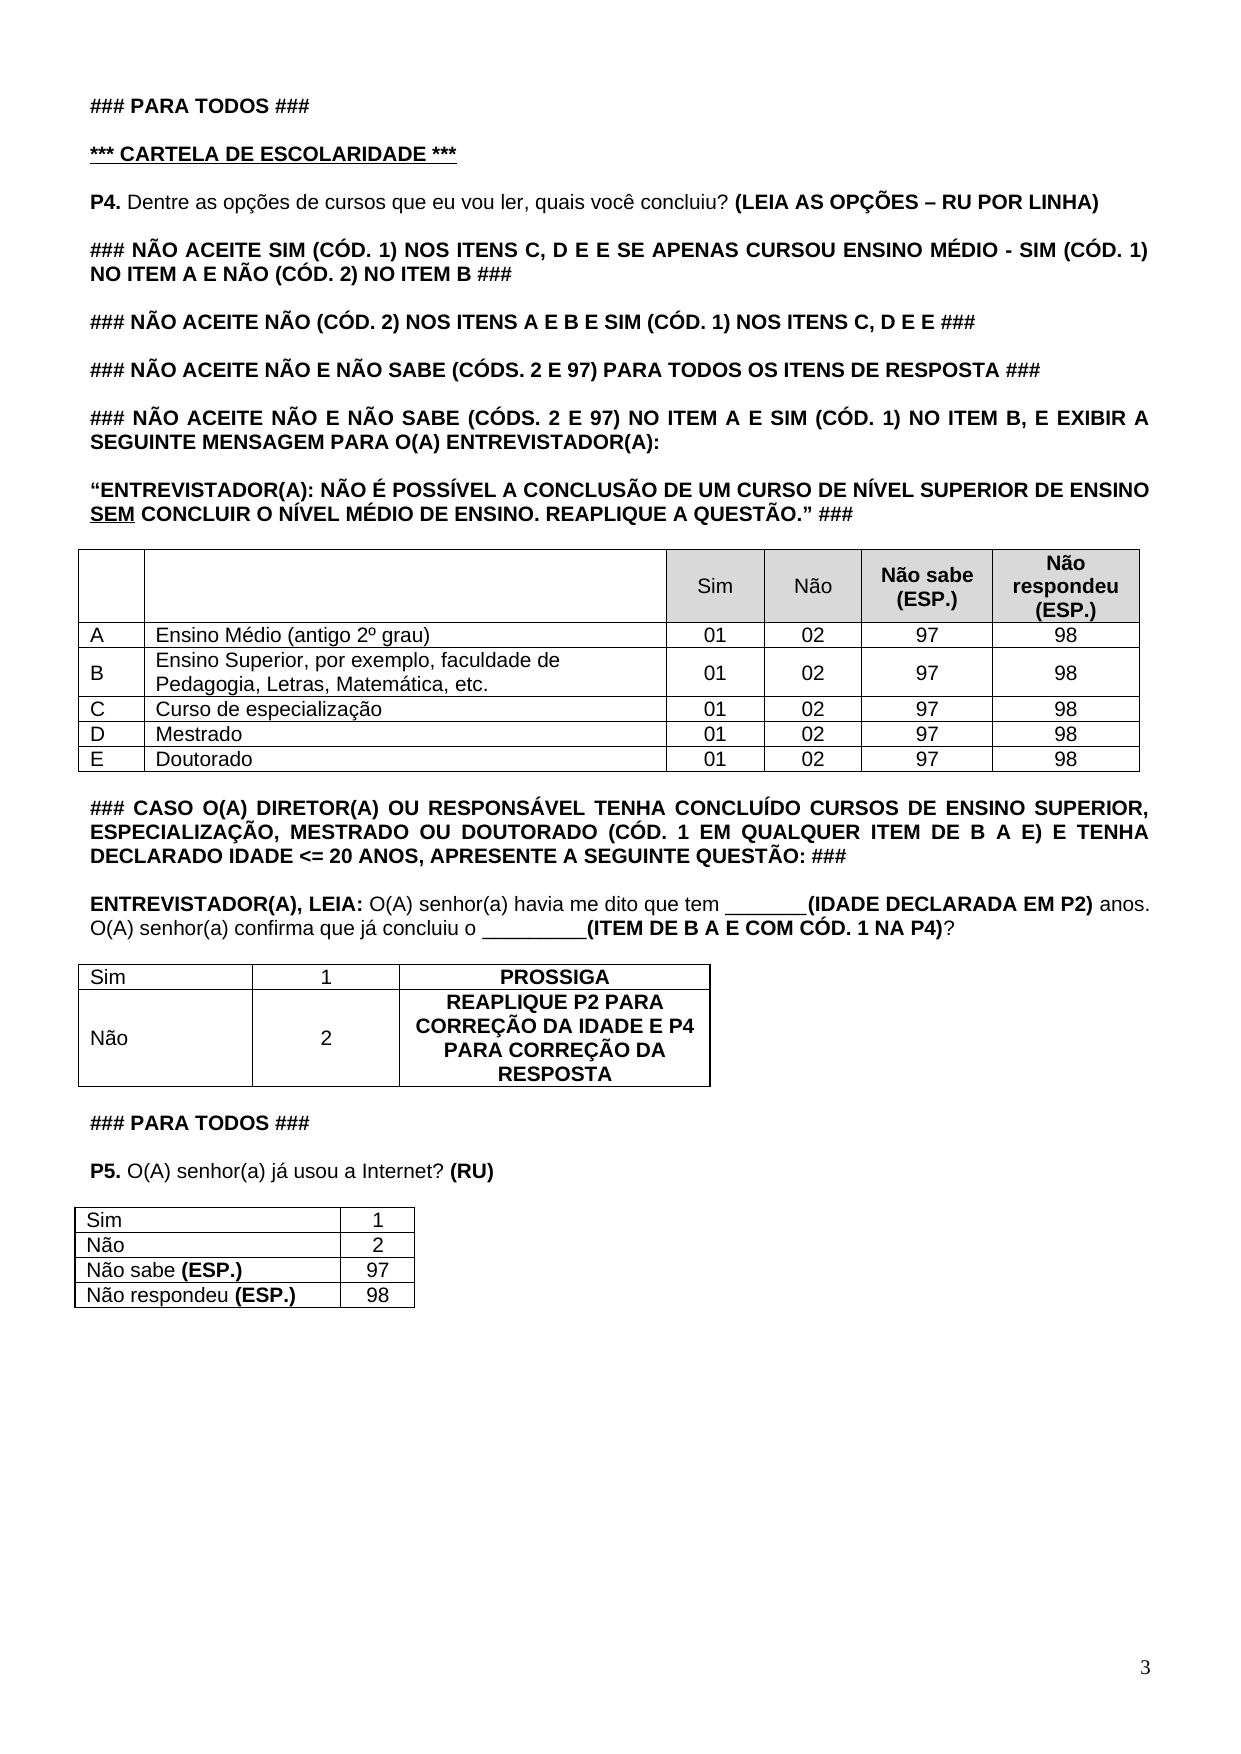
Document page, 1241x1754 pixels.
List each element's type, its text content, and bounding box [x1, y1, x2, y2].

text ENTREVISTADOR(A), LEIA: O(A) senhor(a) havia me dito que tem _______(IDADE DECLARADA EM P2) anos. O(A) senhor(a) confirma que já concluiu o _________(ITEM DE B A E COM CÓD. 1 NA P4)? [90, 892, 1150, 940]
table_cell Doutorado [145, 747, 666, 771]
table_cell 97 [341, 1258, 414, 1282]
table_header [79, 550, 144, 622]
table_header Não sabe (ESP.) [862, 550, 992, 622]
table_cell 02 [765, 648, 861, 696]
table_header Sim [76, 1208, 340, 1232]
table_header PROSSIGA [400, 965, 709, 989]
table_cell 01 [667, 722, 764, 746]
table_cell Ensino Superior, por exemplo, faculdade de Pedagogia, Letras, Matemática, etc. [145, 648, 666, 696]
table_cell B [79, 648, 144, 696]
text ### NÃO ACEITE NÃO E NÃO SABE (CÓDS. 2 E 97) NO ITEM A E SIM (CÓD. 1) NO ITEM B, E EXIBIR A SEGUINTE MENSAGEM PARA O(A) ENTREVISTADOR(A): [90, 406, 1150, 453]
text “ENTREVISTADOR(A): NÃO É POSSÍVEL A CONCLUSÃO DE UM CURSO DE NÍVEL SUPERIOR DE ENSINO SEM CONCLUIR O NÍVEL MÉDIO DE ENSINO. REAPLIQUE A QUESTÃO.” ### [90, 477, 1150, 525]
table_cell 98 [993, 648, 1139, 696]
table_cell 2 [253, 990, 399, 1086]
table_header Não respondeu (ESP.) [993, 550, 1139, 622]
table_cell Ensino Médio (antigo 2º grau) [145, 623, 666, 647]
text ### NÃO ACEITE NÃO E NÃO SABE (CÓDS. 2 E 97) PARA TODOS OS ITENS DE RESPOSTA ### [90, 358, 1150, 382]
table_cell 2 [341, 1233, 414, 1257]
table_header [145, 550, 666, 622]
table_cell Não [76, 1233, 340, 1257]
text *** CARTELA DE ESCOLARIDADE *** [90, 142, 1150, 166]
table_cell Não respondeu (ESP.) [76, 1283, 340, 1307]
table_header Sim [667, 550, 764, 622]
table_cell 02 [765, 697, 861, 721]
table_cell Mestrado [145, 722, 666, 746]
table_cell 97 [862, 747, 992, 771]
text P5. O(A) senhor(a) já usou a Internet? (RU) [90, 1159, 1150, 1183]
table_header Sim [79, 965, 252, 989]
table_cell 97 [862, 623, 992, 647]
table_cell 98 [993, 722, 1139, 746]
table_cell 98 [341, 1283, 414, 1307]
table_cell C [79, 697, 144, 721]
table_cell E [79, 747, 144, 771]
text ### PARA TODOS ### [90, 94, 1150, 118]
table_cell 02 [765, 623, 861, 647]
table_cell Não [79, 990, 252, 1086]
table_cell 02 [765, 722, 861, 746]
table_cell 02 [765, 747, 861, 771]
table_cell 01 [667, 747, 764, 771]
table_cell Não sabe (ESP.) [76, 1258, 340, 1282]
table_header 1 [341, 1208, 414, 1232]
table_cell 01 [667, 623, 764, 647]
table_cell 97 [862, 648, 992, 696]
table_cell Curso de especialização [145, 697, 666, 721]
text ### NÃO ACEITE SIM (CÓD. 1) NOS ITENS C, D E E SE APENAS CURSOU ENSINO MÉDIO - SIM (CÓD. 1) NO ITEM A E NÃO (CÓD. 2) NO ITEM B ### [90, 238, 1150, 286]
table_cell 98 [993, 623, 1139, 647]
table_cell 01 [667, 697, 764, 721]
table_cell A [79, 623, 144, 647]
table_header 1 [253, 965, 399, 989]
text ### CASO O(A) DIRETOR(A) OU RESPONSÁVEL TENHA CONCLUÍDO CURSOS DE ENSINO SUPERIOR, ESPECIALIZAÇÃO, MESTRADO OU DOUTORADO (CÓD. 1 EM QUALQUER ITEM DE B A E) E TENHA DECLARADO IDADE <= 20 ANOS, APRESENTE A SEGUINTE QUESTÃO: ### [90, 796, 1150, 868]
table_header Não [765, 550, 861, 622]
table_cell 98 [993, 747, 1139, 771]
table_cell REAPLIQUE P2 PARA CORREÇÃO DA IDADE E P4 PARA CORREÇÃO DA RESPOSTA [400, 990, 709, 1086]
text P4. Dentre as opções de cursos que eu vou ler, quais você concluiu? (LEIA AS OPÇÕES – RU POR LINHA) [90, 190, 1150, 214]
table_cell 98 [993, 697, 1139, 721]
table_cell 01 [667, 648, 764, 696]
text ### PARA TODOS ### [90, 1111, 1150, 1135]
table_cell 97 [862, 722, 992, 746]
text ### NÃO ACEITE NÃO (CÓD. 2) NOS ITENS A E B E SIM (CÓD. 1) NOS ITENS C, D E E ### [90, 310, 1150, 334]
table_cell 97 [862, 697, 992, 721]
table_cell D [79, 722, 144, 746]
